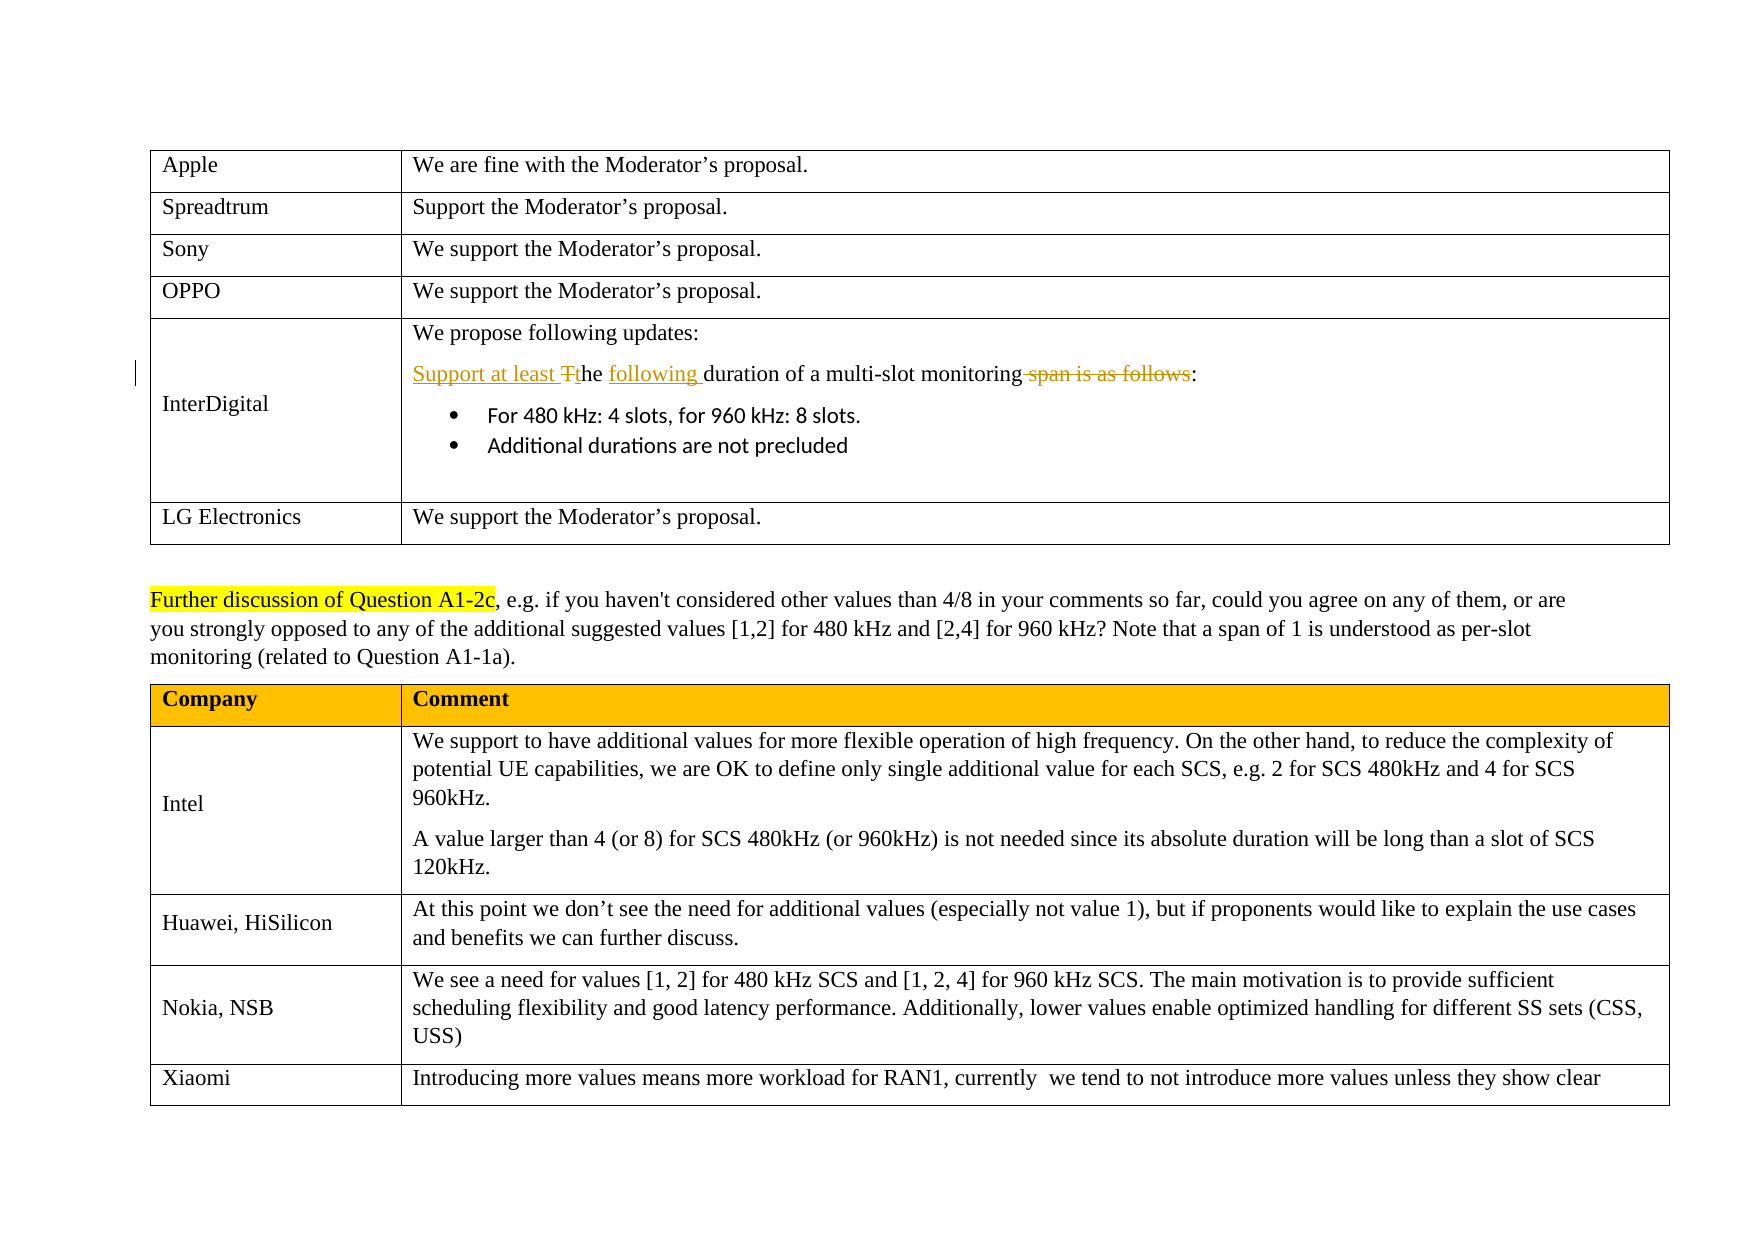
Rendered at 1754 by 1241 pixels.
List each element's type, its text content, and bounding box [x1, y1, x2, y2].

table_cell We support the Moderator’s proposal. [402, 503, 1669, 544]
table_cell OPPO [151, 277, 401, 318]
table_cell Huawei, HiSilicon [151, 895, 401, 964]
table_cell We support the Moderator’s proposal. [402, 235, 1669, 276]
table_cell We support to have additional values for more flexible operation of high frequency. On the other hand, to reduce the complexity of potential UE capabilities, we are OK to define only single additional value for each SCS, e.g. 2 for SCS 480kHz and 4 for SCS 960kHz. A value larger than 4 (or 8) for SCS 480kHz (or 960kHz) is not needed since its absolute duration will be long than a slot of SCS 120kHz. [402, 727, 1669, 894]
table_cell Spreadtrum [151, 193, 401, 234]
table_cell Support the Moderator’s proposal. [402, 193, 1669, 234]
table_cell We propose following updates: he duration of a multi-slot monitoring: For 480 kHz: 4 slots, for 960 kHz: 8 slots. Additional durations are not precluded [402, 319, 1669, 502]
table_cell Intel [151, 727, 401, 894]
table_cell We see a need for values [1, 2] for 480 kHz SCS and [1, 2, 4] for 960 kHz SCS. The main motivation is to provide sufficient scheduling flexibility and good latency performance. Additionally, lower values enable optimized handling for different SS sets (CSS, USS) [402, 966, 1669, 1063]
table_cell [402, 1065, 1669, 1105]
table_cell At this point we don’t see the need for additional values (especially not value 1), but if proponents would like to explain the use cases and benefits we can further discuss. [402, 895, 1669, 964]
text Further discussion of Question A1-2c, e.g. if you haven't considered other values than 4/8 in your comments so far, could you agree on any of them, or are you strongly opposed to any of the additional suggested values [1,2] for 480 kHz and [2,4] for 960 kHz? Note that a span of 1 is understood as per-slot monitoring (related to Question A1-1a). [150, 586, 1604, 669]
table_cell We are fine with the Moderator’s proposal. [402, 151, 1669, 192]
table_cell Apple [151, 151, 401, 192]
table_cell Nokia, NSB [151, 966, 401, 1063]
table_cell We support the Moderator’s proposal. [402, 277, 1669, 318]
table_header Company [151, 685, 401, 726]
table_cell LG Electronics [151, 503, 401, 544]
table_cell Xiaomi [151, 1065, 401, 1105]
table_header Comment [402, 685, 1669, 726]
table_cell InterDigital [151, 319, 401, 502]
table_cell Sony [151, 235, 401, 276]
